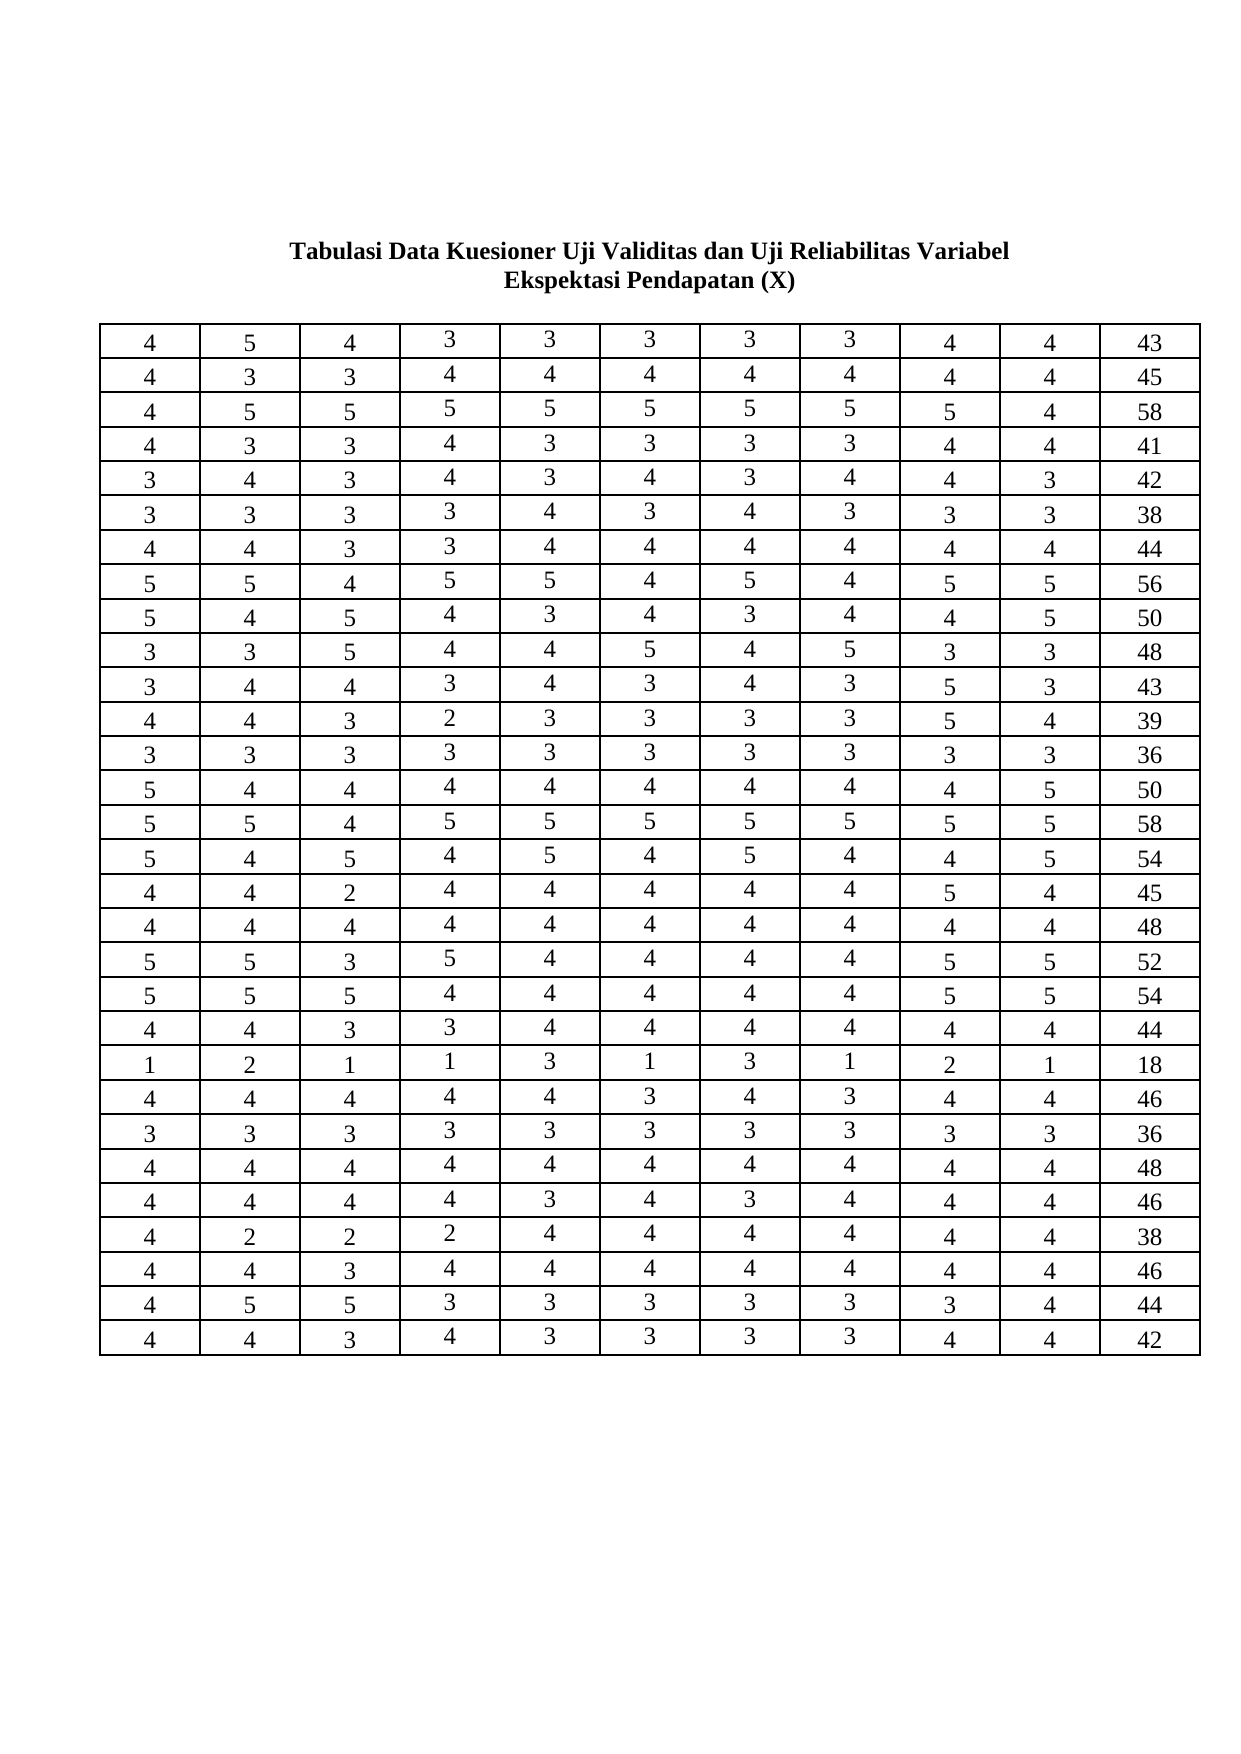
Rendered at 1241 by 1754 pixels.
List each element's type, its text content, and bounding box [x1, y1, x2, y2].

table_cell 4 [701, 531, 799, 563]
table_cell 4 [1001, 359, 1099, 391]
table_cell 45 [1101, 359, 1199, 391]
table_cell 5 [701, 393, 799, 426]
table_cell 5 [601, 806, 699, 838]
table_cell 5 [901, 565, 999, 597]
table_cell 4 [101, 1253, 199, 1285]
table_cell 4 [1001, 875, 1099, 907]
table_cell 4 [801, 909, 899, 941]
table_cell 4 [701, 359, 799, 391]
table_cell 48 [1101, 909, 1199, 941]
table_cell 4 [201, 1012, 299, 1044]
table_cell 3 [801, 668, 899, 701]
table_cell 3 [801, 496, 899, 529]
table_cell 3 [501, 703, 599, 735]
table_cell 4 [801, 978, 899, 1010]
table_cell 5 [801, 806, 899, 838]
table_cell 4 [201, 1150, 299, 1182]
table_cell 4 [401, 428, 499, 460]
table_cell 4 [801, 875, 899, 907]
table_cell 4 [801, 771, 899, 804]
table_cell 4 [801, 1150, 899, 1182]
table_cell 5 [301, 840, 399, 872]
table_cell 5 [901, 943, 999, 976]
table_cell 3 [101, 1115, 199, 1147]
table_cell 4 [101, 1150, 199, 1182]
table_cell 4 [701, 1150, 799, 1182]
table_cell 4 [201, 668, 299, 701]
table_cell 4 [401, 600, 499, 632]
table_cell 5 [201, 393, 299, 426]
table_cell 4 [401, 1253, 499, 1285]
table_cell 4 [601, 875, 699, 907]
table_cell 4 [601, 1012, 699, 1044]
table_cell 4 [401, 1184, 499, 1216]
table_cell 4 [701, 668, 799, 701]
table_cell 18 [1101, 1046, 1199, 1079]
table_cell 42 [1101, 462, 1199, 494]
table_cell 4 [901, 1012, 999, 1044]
table_cell 4 [901, 840, 999, 872]
table_cell 4 [101, 1012, 199, 1044]
table_cell 4 [301, 909, 399, 941]
table_cell 48 [1101, 634, 1199, 666]
table_header 3 [801, 325, 899, 357]
table_cell 4 [901, 1218, 999, 1251]
table_cell 4 [1001, 1253, 1099, 1285]
table_cell 4 [101, 1218, 199, 1251]
table_cell 36 [1101, 737, 1199, 769]
table_cell 5 [801, 634, 899, 666]
table_cell 5 [101, 806, 199, 838]
table_cell 3 [601, 703, 699, 735]
table_cell 4 [301, 668, 399, 701]
table_cell 5 [301, 634, 399, 666]
table_cell 3 [1001, 462, 1099, 494]
table_cell 5 [301, 600, 399, 632]
table_cell 3 [101, 737, 199, 769]
table_cell 4 [401, 978, 499, 1010]
table_cell 4 [201, 771, 299, 804]
table_cell 4 [201, 875, 299, 907]
table_cell 4 [201, 1184, 299, 1216]
table_cell 2 [401, 703, 499, 735]
table_cell 4 [201, 1321, 299, 1354]
table_cell 3 [601, 1081, 699, 1113]
table_cell 3 [101, 634, 199, 666]
table_cell 3 [301, 1115, 399, 1147]
table_cell 3 [401, 737, 499, 769]
table_cell 3 [301, 943, 399, 976]
table_cell 3 [801, 703, 899, 735]
table_cell 3 [1001, 737, 1099, 769]
table_cell 4 [101, 428, 199, 460]
table_cell 4 [501, 943, 599, 976]
table_cell 4 [201, 531, 299, 563]
table_cell 3 [801, 1081, 899, 1113]
table_header 4 [301, 325, 399, 357]
table_cell 1 [601, 1046, 699, 1079]
table_cell 3 [301, 1253, 399, 1285]
table_cell 4 [901, 1253, 999, 1285]
table_cell 3 [401, 531, 499, 563]
table_cell 4 [101, 359, 199, 391]
table_cell 4 [801, 1012, 899, 1044]
table_cell 44 [1101, 1287, 1199, 1319]
table_cell 4 [701, 634, 799, 666]
table_cell 4 [301, 806, 399, 838]
table_cell 3 [1001, 634, 1099, 666]
table_cell 38 [1101, 1218, 1199, 1251]
table_cell 4 [601, 565, 699, 597]
table_cell 3 [401, 1012, 499, 1044]
table_cell 4 [301, 1081, 399, 1113]
table_cell 3 [501, 600, 599, 632]
table_header 3 [601, 325, 699, 357]
table_cell 2 [301, 1218, 399, 1251]
table_cell 5 [501, 393, 599, 426]
table_cell 5 [301, 393, 399, 426]
table_header 3 [401, 325, 499, 357]
table_cell 4 [101, 393, 199, 426]
table_cell 3 [701, 428, 799, 460]
table_cell 4 [901, 462, 999, 494]
table_cell 4 [1001, 1218, 1099, 1251]
table_cell 4 [801, 1253, 899, 1285]
table_cell 3 [901, 1287, 999, 1319]
table_cell 46 [1101, 1184, 1199, 1216]
table_cell 3 [301, 428, 399, 460]
table_cell 2 [201, 1218, 299, 1251]
table_cell 3 [701, 1046, 799, 1079]
table_cell 3 [301, 737, 399, 769]
table_cell 4 [601, 978, 699, 1010]
table_cell 4 [201, 703, 299, 735]
table_cell 4 [1001, 909, 1099, 941]
table_cell 3 [301, 496, 399, 529]
table_cell 3 [401, 1287, 499, 1319]
table_cell 4 [601, 1218, 699, 1251]
table_cell 4 [1001, 1150, 1099, 1182]
table_cell 5 [901, 703, 999, 735]
table_cell 3 [501, 1321, 599, 1354]
table_cell 3 [101, 462, 199, 494]
table_cell 4 [601, 943, 699, 976]
table_cell 3 [301, 531, 399, 563]
table_cell 3 [501, 737, 599, 769]
table_cell 3 [601, 496, 699, 529]
table_cell 4 [301, 565, 399, 597]
table_cell 4 [901, 909, 999, 941]
table_cell 4 [401, 1081, 499, 1113]
table_cell 44 [1101, 1012, 1199, 1044]
table_cell 4 [1001, 428, 1099, 460]
table_cell 4 [201, 1253, 299, 1285]
table_cell 5 [901, 978, 999, 1010]
table_cell 3 [801, 428, 899, 460]
table_cell 3 [301, 359, 399, 391]
table_cell 5 [1001, 771, 1099, 804]
table_cell 2 [201, 1046, 299, 1079]
table_cell 3 [801, 1321, 899, 1354]
table_cell 4 [701, 909, 799, 941]
table_cell 3 [701, 1115, 799, 1147]
table_cell 4 [301, 1184, 399, 1216]
table_cell 3 [701, 1287, 799, 1319]
table_cell 4 [601, 600, 699, 632]
table_cell 3 [601, 668, 699, 701]
table_cell 4 [401, 634, 499, 666]
table_cell 1 [401, 1046, 499, 1079]
table_cell 4 [801, 531, 899, 563]
table_cell 5 [101, 978, 199, 1010]
table_cell 4 [201, 840, 299, 872]
table_cell 4 [701, 1218, 799, 1251]
table_cell 3 [201, 1115, 299, 1147]
table_cell 3 [401, 496, 499, 529]
table_cell 1 [1001, 1046, 1099, 1079]
table_cell 5 [701, 840, 799, 872]
table_cell 41 [1101, 428, 1199, 460]
table_cell 3 [301, 462, 399, 494]
table_cell 5 [801, 393, 899, 426]
table_cell 3 [901, 496, 999, 529]
table_cell 4 [701, 978, 799, 1010]
table_cell 4 [801, 565, 899, 597]
table_cell 4 [501, 909, 599, 941]
table_cell 3 [1001, 1115, 1099, 1147]
table_cell 3 [801, 1115, 899, 1147]
table_header 3 [501, 325, 599, 357]
table_cell 4 [801, 359, 899, 391]
table_cell 4 [101, 1081, 199, 1113]
table_cell 5 [201, 978, 299, 1010]
table_cell 50 [1101, 600, 1199, 632]
table_cell 52 [1101, 943, 1199, 976]
table_cell 58 [1101, 393, 1199, 426]
table_cell 5 [901, 668, 999, 701]
table_header 5 [201, 325, 299, 357]
table_cell 4 [601, 1253, 699, 1285]
table_cell 5 [401, 393, 499, 426]
table_cell 4 [801, 943, 899, 976]
table_cell 4 [901, 531, 999, 563]
table_cell 44 [1101, 531, 1199, 563]
table_cell 4 [101, 1184, 199, 1216]
table_cell 3 [1001, 668, 1099, 701]
table_cell 4 [501, 359, 599, 391]
table_cell 5 [101, 840, 199, 872]
table_cell 4 [501, 1150, 599, 1182]
table_cell 5 [501, 565, 599, 597]
table_cell 3 [501, 1287, 599, 1319]
table_cell 3 [601, 428, 699, 460]
table_cell 4 [401, 875, 499, 907]
table_header 4 [101, 325, 199, 357]
table_cell 4 [301, 771, 399, 804]
table_cell 4 [201, 462, 299, 494]
table_cell 4 [901, 771, 999, 804]
table_cell 46 [1101, 1081, 1199, 1113]
table_cell 3 [501, 1046, 599, 1079]
table_cell 4 [401, 771, 499, 804]
table_cell 4 [1001, 703, 1099, 735]
table_cell 3 [901, 1115, 999, 1147]
table_cell 3 [801, 1287, 899, 1319]
table_cell 4 [601, 840, 699, 872]
table_cell 3 [401, 1115, 499, 1147]
table_cell 4 [401, 909, 499, 941]
table_cell 4 [601, 462, 699, 494]
table_cell 3 [301, 1012, 399, 1044]
table_cell 39 [1101, 703, 1199, 735]
table_cell 4 [401, 1150, 499, 1182]
table_cell 4 [901, 1184, 999, 1216]
table_cell 5 [901, 806, 999, 838]
table_cell 4 [501, 1081, 599, 1113]
table_cell 4 [601, 909, 699, 941]
table_cell 3 [901, 737, 999, 769]
table_cell 4 [901, 1321, 999, 1354]
table_cell 4 [901, 428, 999, 460]
table_cell 3 [601, 1287, 699, 1319]
table_cell 3 [301, 703, 399, 735]
table_cell 3 [701, 1184, 799, 1216]
table_cell 5 [901, 875, 999, 907]
table_cell 5 [701, 806, 799, 838]
table_cell 5 [401, 806, 499, 838]
table_cell 4 [501, 1012, 599, 1044]
table_cell 3 [701, 462, 799, 494]
table_cell 5 [401, 943, 499, 976]
table_cell 5 [1001, 600, 1099, 632]
table_cell 3 [201, 428, 299, 460]
table_cell 3 [301, 1321, 399, 1354]
table_cell 3 [501, 428, 599, 460]
table_cell 4 [601, 359, 699, 391]
table_cell 4 [601, 1150, 699, 1182]
table_cell 4 [801, 1218, 899, 1251]
table_cell 4 [1001, 1081, 1099, 1113]
table_cell 5 [601, 393, 699, 426]
table_cell 4 [401, 359, 499, 391]
table_cell 4 [701, 771, 799, 804]
table_cell 4 [801, 462, 899, 494]
table_cell 4 [701, 875, 799, 907]
table_cell 3 [501, 1184, 599, 1216]
table_cell 43 [1101, 668, 1199, 701]
table_cell 3 [601, 1115, 699, 1147]
table_cell 5 [1001, 840, 1099, 872]
table_cell 5 [501, 840, 599, 872]
table_cell 4 [701, 943, 799, 976]
table_cell 4 [501, 496, 599, 529]
table_cell 4 [1001, 1321, 1099, 1354]
table_cell 4 [801, 1184, 899, 1216]
table_cell 4 [901, 600, 999, 632]
table_cell 3 [901, 634, 999, 666]
table_cell 5 [1001, 565, 1099, 597]
table_cell 4 [501, 1253, 599, 1285]
table_cell 2 [301, 875, 399, 907]
table_cell 4 [301, 1150, 399, 1182]
table_cell 38 [1101, 496, 1199, 529]
table_cell 4 [701, 1253, 799, 1285]
table_cell 4 [801, 840, 899, 872]
table_cell 4 [501, 634, 599, 666]
table_cell 4 [101, 1287, 199, 1319]
table_cell 4 [1001, 531, 1099, 563]
table_cell 1 [301, 1046, 399, 1079]
table_cell 3 [501, 462, 599, 494]
table_header 4 [901, 325, 999, 357]
table_cell 4 [501, 771, 599, 804]
table_cell 1 [801, 1046, 899, 1079]
table_cell 5 [201, 565, 299, 597]
table_cell 4 [1001, 1184, 1099, 1216]
table_cell 4 [501, 668, 599, 701]
table_cell 4 [801, 600, 899, 632]
table_cell 3 [701, 600, 799, 632]
table_cell 4 [201, 1081, 299, 1113]
table_cell 4 [501, 531, 599, 563]
table_cell 3 [501, 1115, 599, 1147]
table_cell 4 [601, 1184, 699, 1216]
table_cell 5 [501, 806, 599, 838]
table_cell 3 [601, 1321, 699, 1354]
table_cell 4 [201, 600, 299, 632]
table_header 43 [1101, 325, 1199, 357]
table_cell 4 [1001, 393, 1099, 426]
table_cell 3 [101, 496, 199, 529]
table_cell 2 [901, 1046, 999, 1079]
table_cell 4 [101, 531, 199, 563]
table_cell 4 [101, 909, 199, 941]
text Tabulasi Data Kuesioner Uji Validitas dan Uji Reliabilitas Variabel Ekspektasi Pendapatan (X) [236, 236, 1063, 294]
table_cell 5 [201, 1287, 299, 1319]
table_cell 50 [1101, 771, 1199, 804]
table_cell 1 [101, 1046, 199, 1079]
table_cell 4 [101, 1321, 199, 1354]
table_cell 4 [601, 771, 699, 804]
table_cell 5 [101, 771, 199, 804]
table_cell 5 [701, 565, 799, 597]
table_cell 5 [1001, 978, 1099, 1010]
table_cell 4 [1001, 1287, 1099, 1319]
table_cell 56 [1101, 565, 1199, 597]
table_cell 5 [301, 1287, 399, 1319]
table_cell 3 [201, 634, 299, 666]
table_cell 54 [1101, 978, 1199, 1010]
table_cell 3 [601, 737, 699, 769]
table_cell 4 [101, 875, 199, 907]
table_cell 3 [101, 668, 199, 701]
table_cell 4 [101, 703, 199, 735]
table_cell 3 [701, 737, 799, 769]
table_cell 3 [201, 496, 299, 529]
table_cell 5 [201, 806, 299, 838]
table_cell 4 [601, 531, 699, 563]
table_cell 4 [901, 1081, 999, 1113]
table_cell 3 [201, 359, 299, 391]
table_cell 4 [1001, 1012, 1099, 1044]
table_cell 3 [801, 737, 899, 769]
table_cell 3 [401, 668, 499, 701]
table_cell 5 [601, 634, 699, 666]
table_cell 4 [401, 1321, 499, 1354]
table_cell 3 [201, 737, 299, 769]
table_cell 5 [101, 600, 199, 632]
table_cell 46 [1101, 1253, 1199, 1285]
table_cell 54 [1101, 840, 1199, 872]
table_cell 5 [301, 978, 399, 1010]
table_cell 3 [701, 703, 799, 735]
table_cell 3 [701, 1321, 799, 1354]
table_cell 5 [101, 565, 199, 597]
table_cell 4 [701, 1081, 799, 1113]
table_cell 5 [201, 943, 299, 976]
table_cell 4 [501, 875, 599, 907]
table_cell 3 [1001, 496, 1099, 529]
table_cell 4 [901, 359, 999, 391]
table_cell 5 [101, 943, 199, 976]
table_cell 4 [501, 978, 599, 1010]
table_cell 2 [401, 1218, 499, 1251]
table_cell 5 [401, 565, 499, 597]
table_cell 5 [1001, 943, 1099, 976]
table_cell 5 [901, 393, 999, 426]
table_cell 58 [1101, 806, 1199, 838]
table_cell 42 [1101, 1321, 1199, 1354]
table_cell 45 [1101, 875, 1199, 907]
table_cell 4 [401, 840, 499, 872]
table_cell 48 [1101, 1150, 1199, 1182]
table_header 3 [701, 325, 799, 357]
table_cell 4 [501, 1218, 599, 1251]
table_cell 36 [1101, 1115, 1199, 1147]
table_header 4 [1001, 325, 1099, 357]
table_cell 4 [201, 909, 299, 941]
table_cell 4 [901, 1150, 999, 1182]
table_cell 4 [401, 462, 499, 494]
table_cell 5 [1001, 806, 1099, 838]
table_cell 4 [701, 496, 799, 529]
table_cell 4 [701, 1012, 799, 1044]
